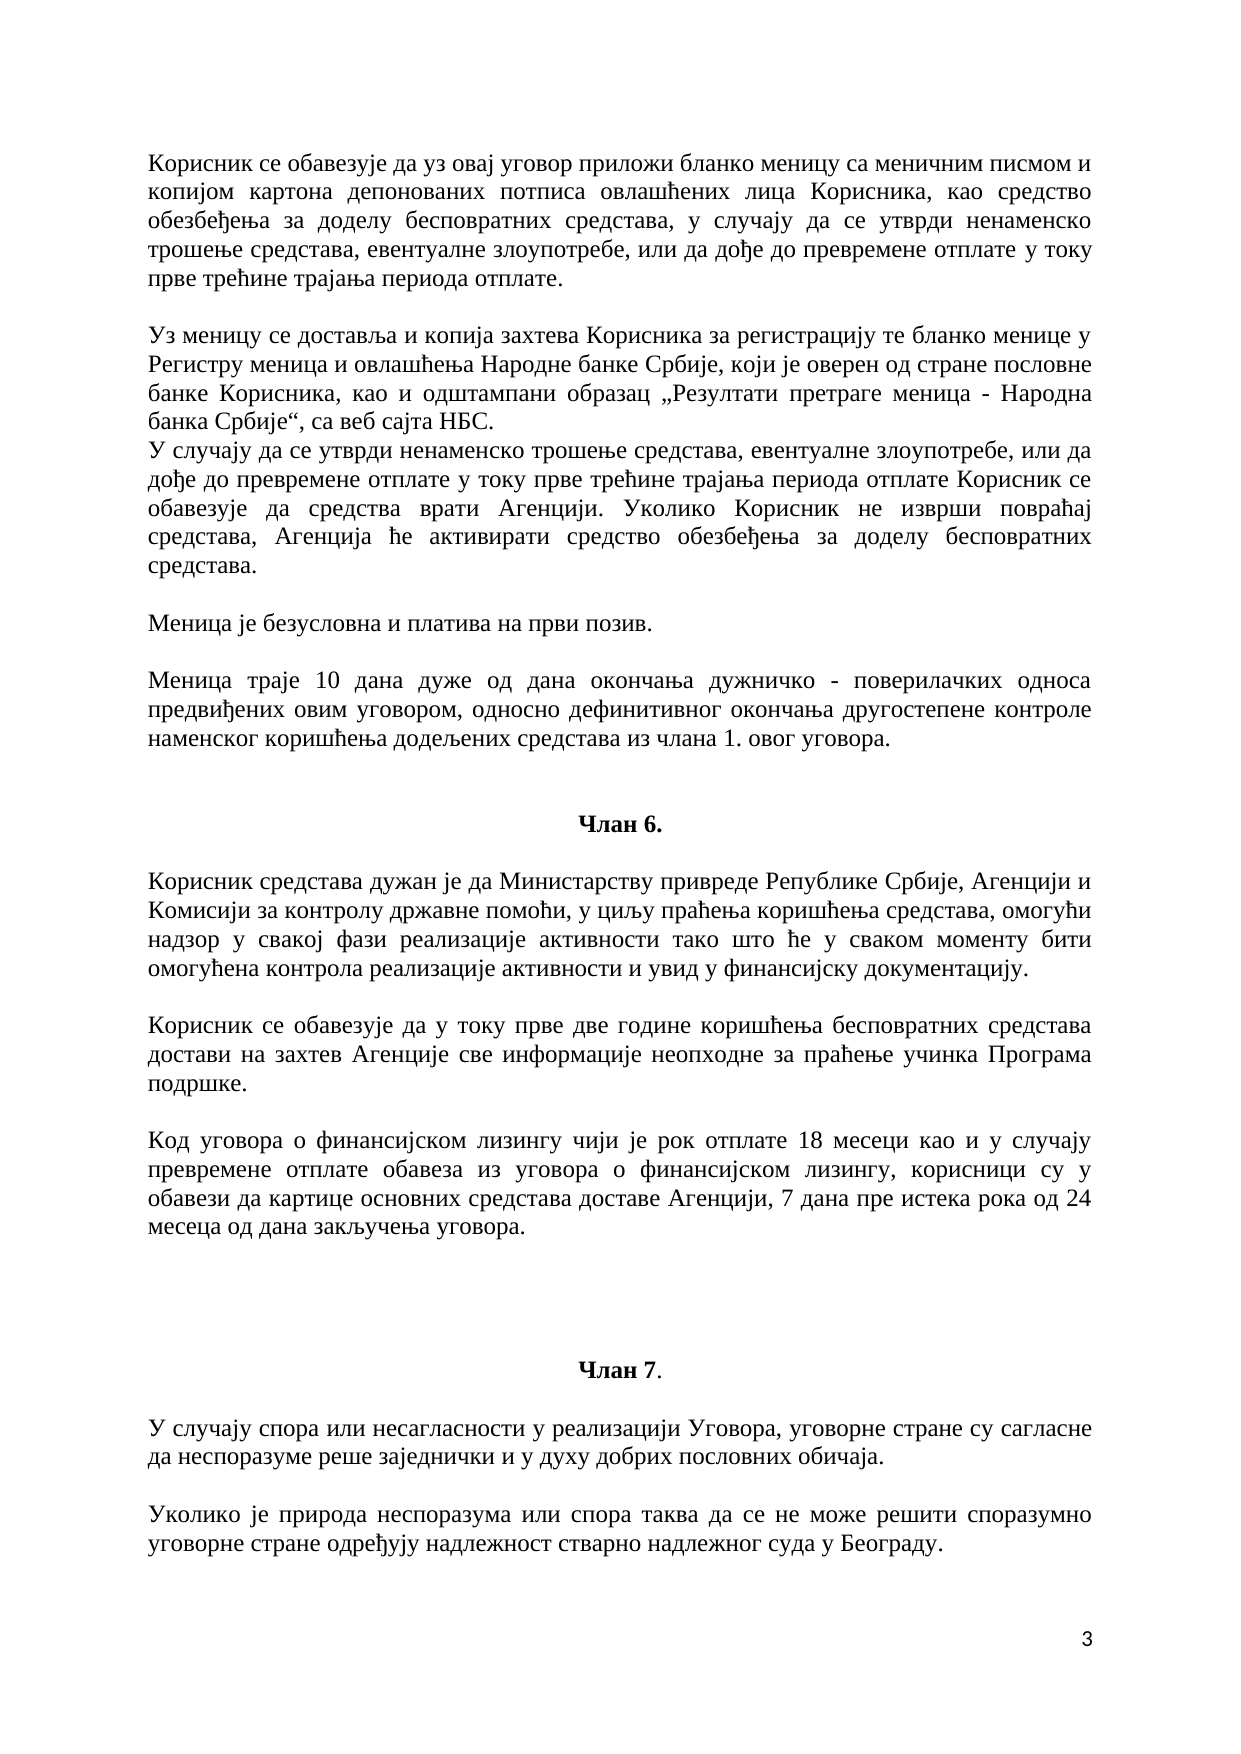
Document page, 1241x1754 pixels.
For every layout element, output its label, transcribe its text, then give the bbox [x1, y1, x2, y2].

text Код уговора о финансијском лизингу чији је рок отплате 18 месеци као и у случају превремене отплате обавеза из уговора о финансијском лизингу, корисници су у обавези да картице основних средстава доставе Агенцији, 7 дана пре истека рока од 24 месеца од дана закључења уговора. [148, 1125, 1093, 1240]
text У случају да се утврди ненаменско трошење средстава, евентуалне злоупотребе, или да дође до превремене отплате у току прве трећине трајања периода отплате Корисник се обавезује да средства врати Агенцији. Уколико Корисник не изврши повраћај средстава, Агенција ће активирати средство обезбеђења за доделу бесповратних средстава. [148, 435, 1093, 579]
text Корисник се обавезује да уз овај уговор приложи бланко меницу са меничним писмом и копијом картона депонованих потписа овлашћених лица Корисника, као средство обезбеђења за доделу бесповратних средстава, у случају да се утврди ненаменско трошење средстава, евентуалне злоупотребе, или да дође до превремене отплате у току прве трећине трајања периода отплате. [148, 148, 1093, 291]
text Члан 7. [148, 1355, 1093, 1384]
text Корисник се обавезује да у току прве две године коришћења бесповратних средстава достави на захтев Агенције све информације неопходне за праћење учинка Програма подршке. [148, 1010, 1093, 1096]
text Уколико је природа неспоразума или спора таква да се не може решити споразумно уговорне стране одређују надлежност стварно надлежног суда у Београду. [148, 1499, 1093, 1556]
text Уз меницу се доставља и копија захтева Корисника за регистрацију те бланко менице у Регистру меница и овлашћења Народне банке Србије, који је оверен од стране пословне банке Корисника, као и одштампани образац „Резултати претраге меница - Народна банка Србије“, са веб сајта НБС. [148, 320, 1093, 435]
text Меница је безусловна и платива на први позив. [148, 608, 1093, 636]
text У случају спора или несагласности у реализацији Уговора, уговорне стране су сагласне да неспоразуме реше заједнички и у духу добрих пословних обичаја. [148, 1413, 1093, 1470]
text Меница траје 10 дана дуже од дана окончања дужничко - поверилачких односа предвиђених овим уговором, односно дефинитивног окончања другостепене контроле наменског коришћења додељених средстава из члана 1. овог уговора. [148, 665, 1093, 751]
text Члан 6. [148, 809, 1093, 838]
text Корисник средстава дужан је да Министарству привреде Републике Србије, Агенцији и Комисији за контролу државне помоћи, у циљу праћења коришћења средстава, омогући надзор у свакој фази реализације активности тако што ће у сваком моменту бити омогућена контрола реализације активности и увид у финансијску документацију. [148, 866, 1093, 981]
